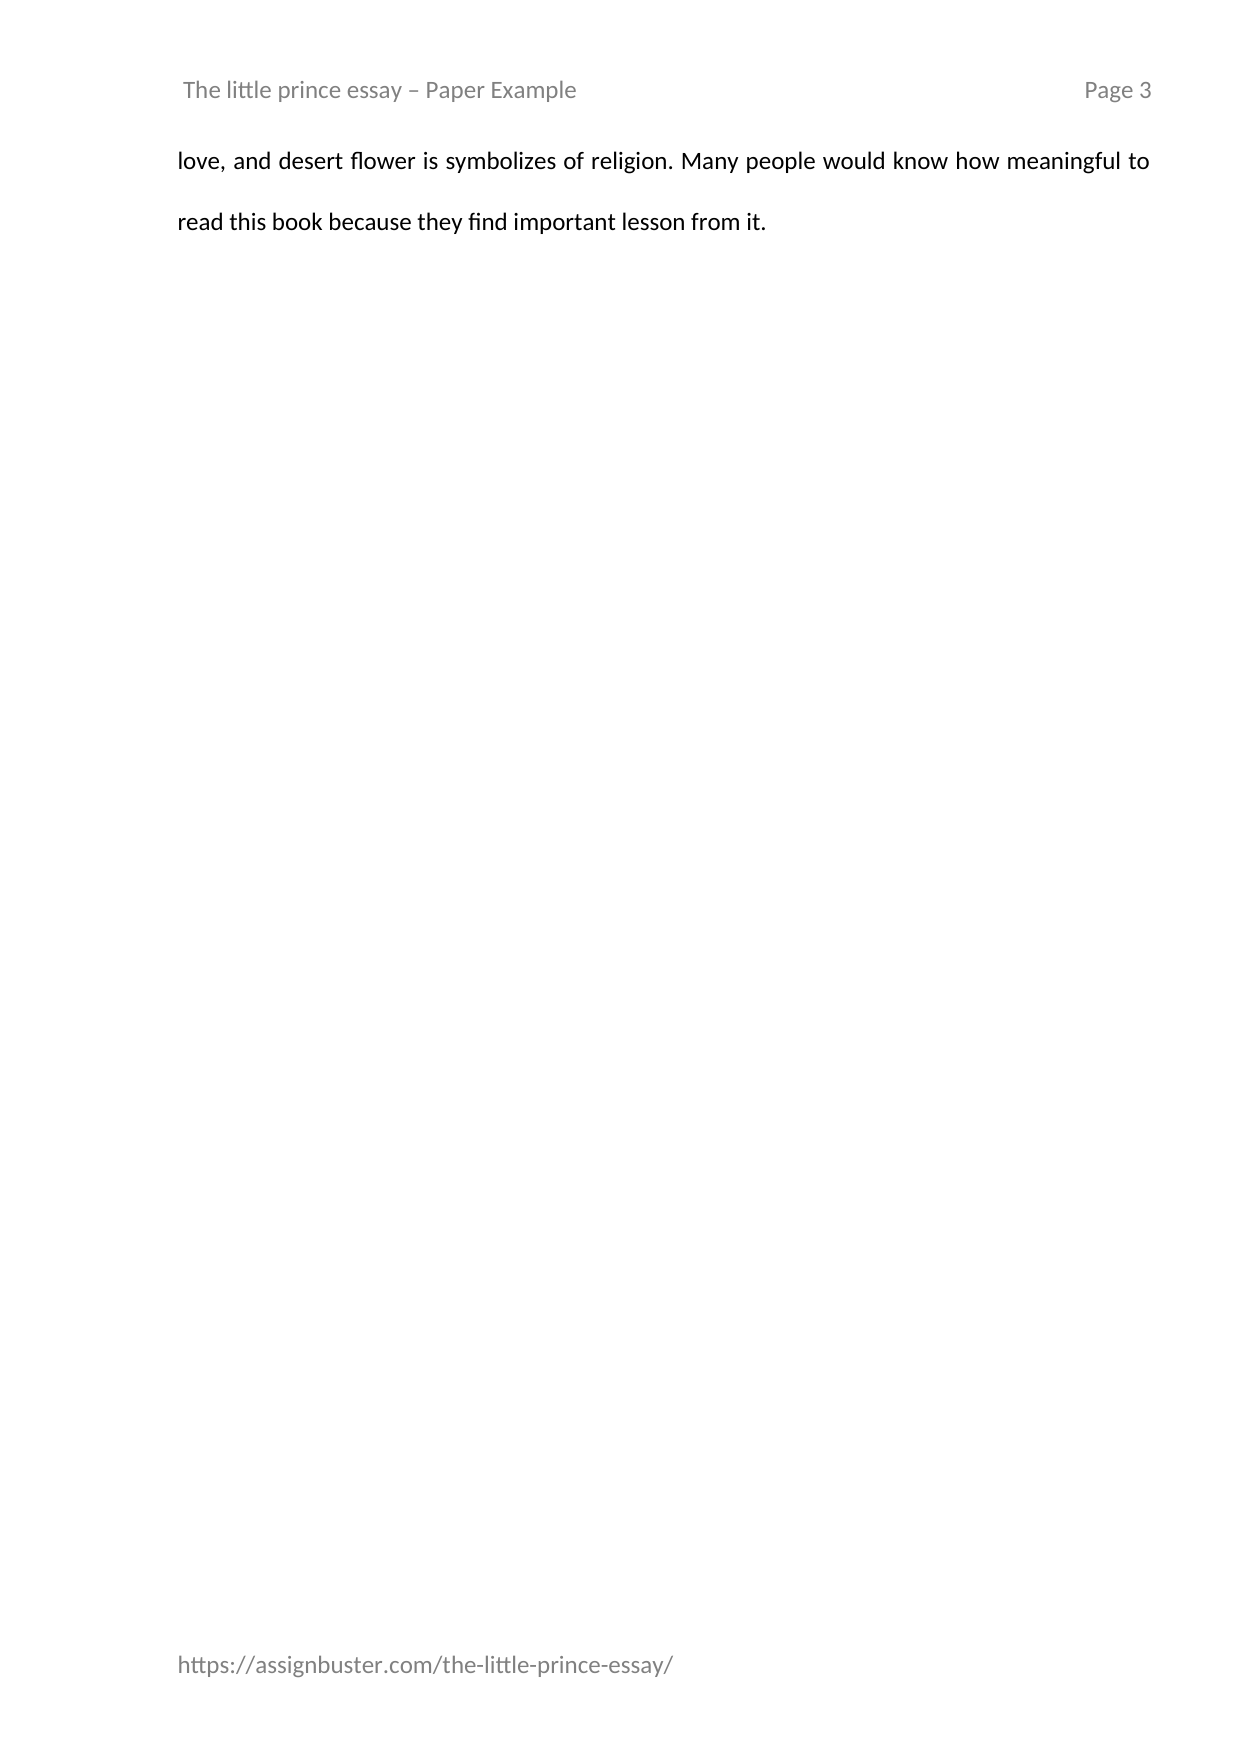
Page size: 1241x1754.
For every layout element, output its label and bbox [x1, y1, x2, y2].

text [177, 145, 1152, 237]
